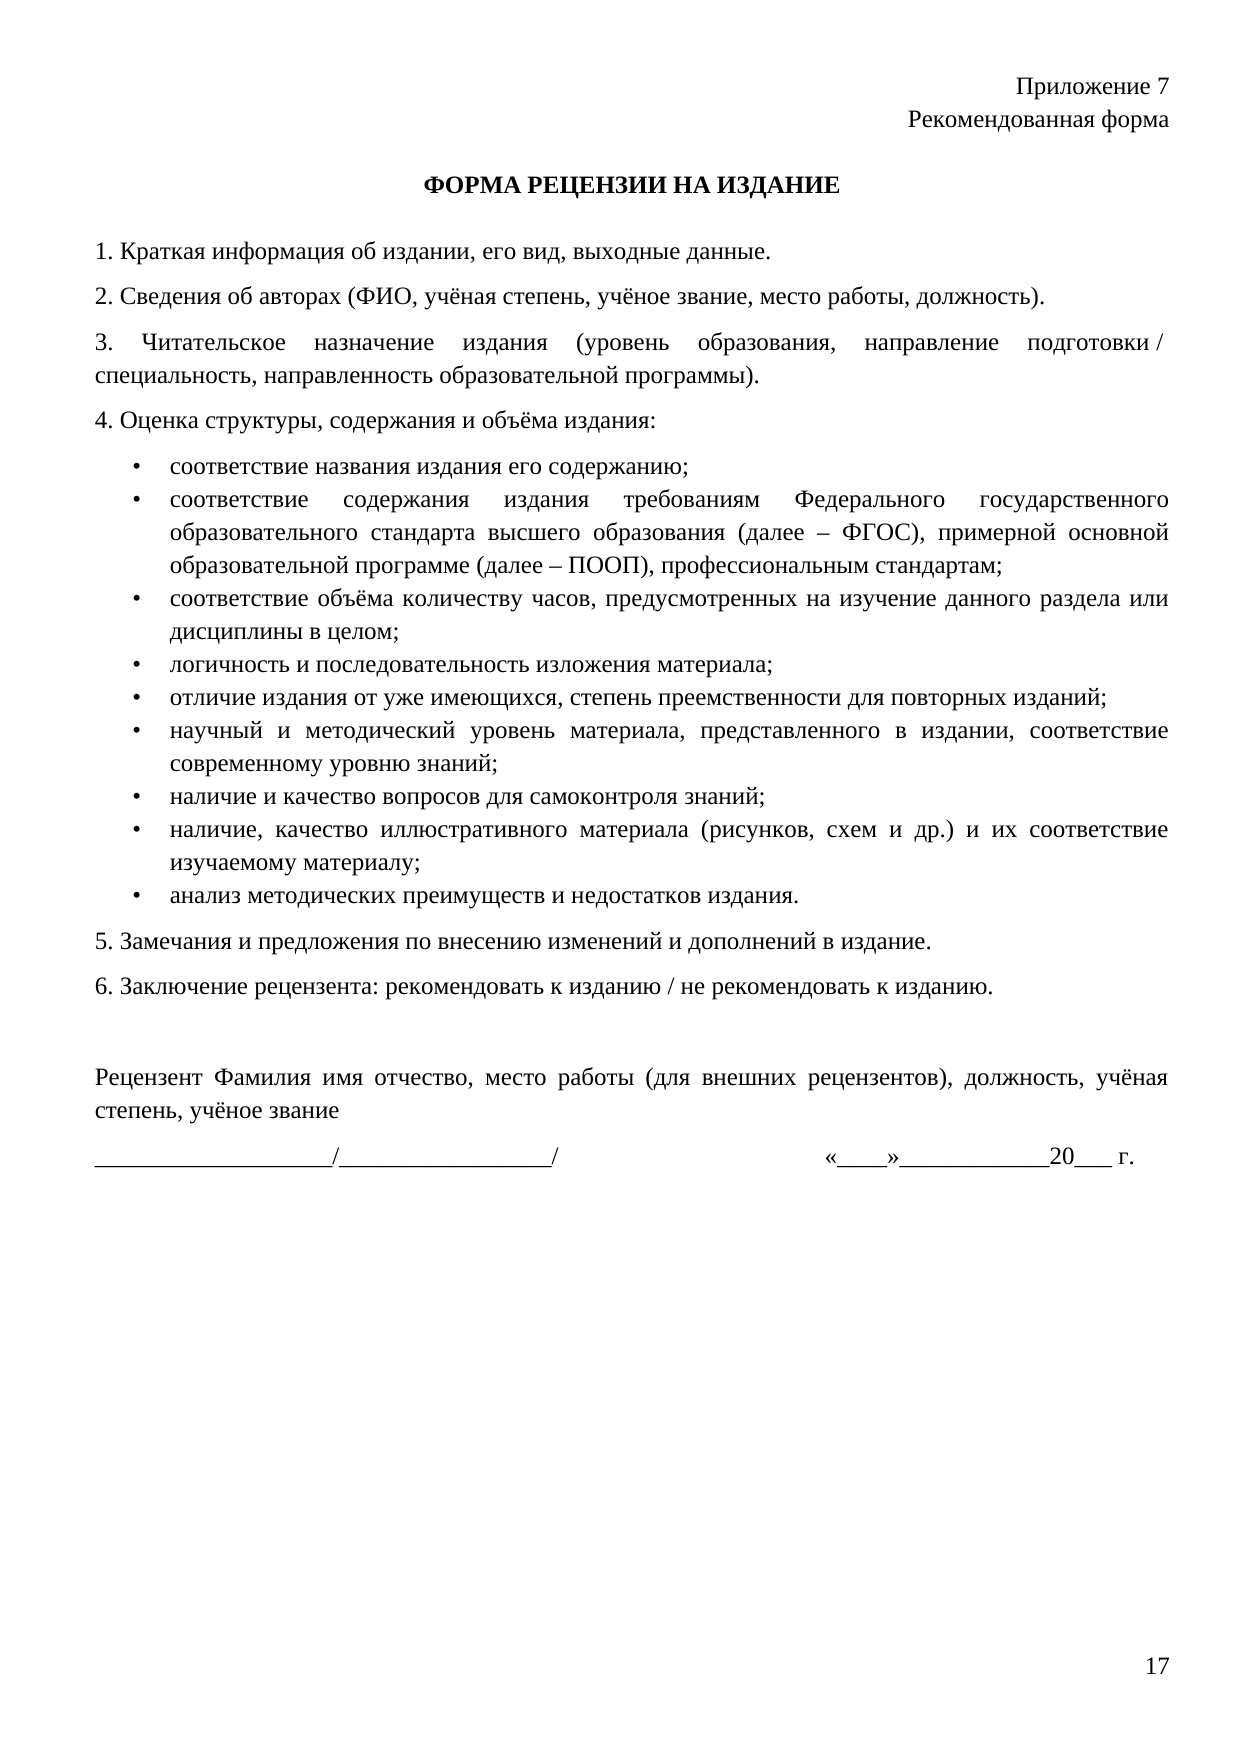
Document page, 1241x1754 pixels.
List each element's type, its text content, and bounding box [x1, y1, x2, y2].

list отличие издания от уже имеющихся, степень преемственности для повторных изданий; [132, 682, 1169, 711]
list соответствие содержания издания требованиям Федерального государственного образовательного стандарта высшего образования (далее – ФГОС), примерной основной образовательной программе (далее – ПООП), профессиональным стандартам; [132, 484, 1169, 579]
text Рекомендованная форма [94, 104, 1169, 133]
text ___________________/_________________/ «____»____________20___ г. [94, 1141, 1169, 1170]
list научный и методический уровень материала, представленного в издании, соответствие современному уровню знаний; [132, 715, 1169, 777]
text Рецензент Фамилия имя отчество, место работы (для внешних рецензентов), должность, учёная степень, учёное звание [94, 1062, 1169, 1124]
list соответствие объёма количеству часов, предусмотренных на изучение данного раздела или дисциплины в целом; [132, 583, 1169, 645]
list соответствие названия издания его содержанию; [132, 451, 1169, 480]
text 5. Замечания и предложения по внесению изменений и дополнений в издание. [94, 926, 1169, 954]
text ФОРМА РЕЦЕНЗИИ НА ИЗДАНИЕ [94, 170, 1169, 199]
list логичность и последовательность изложения материала; [132, 649, 1169, 678]
text 3. Читательское назначение издания (уровень образования, направление подготовки / специальность, направленность образовательной программы). [94, 327, 1169, 389]
list наличие, качество иллюстративного материала (рисунков, схем и др.) и их соответствие изучаемому материалу; [132, 814, 1169, 876]
text 6. Заключение рецензента: рекомендовать к изданию / не рекомендовать к изданию. [94, 971, 1169, 1000]
list наличие и качество вопросов для самоконтроля знаний; [132, 781, 1169, 810]
list анализ методических преимуществ и недостатков издания. [132, 880, 1169, 909]
text Приложение 7 [94, 71, 1169, 99]
text 4. Оценка структуры, содержания и объёма издания: [94, 406, 1169, 434]
text 2. Сведения об авторах (ФИО, учёная степень, учёное звание, место работы, должность). [94, 281, 1169, 310]
text 1. Краткая информация об издании, его вид, выходные данные. [94, 236, 1169, 265]
